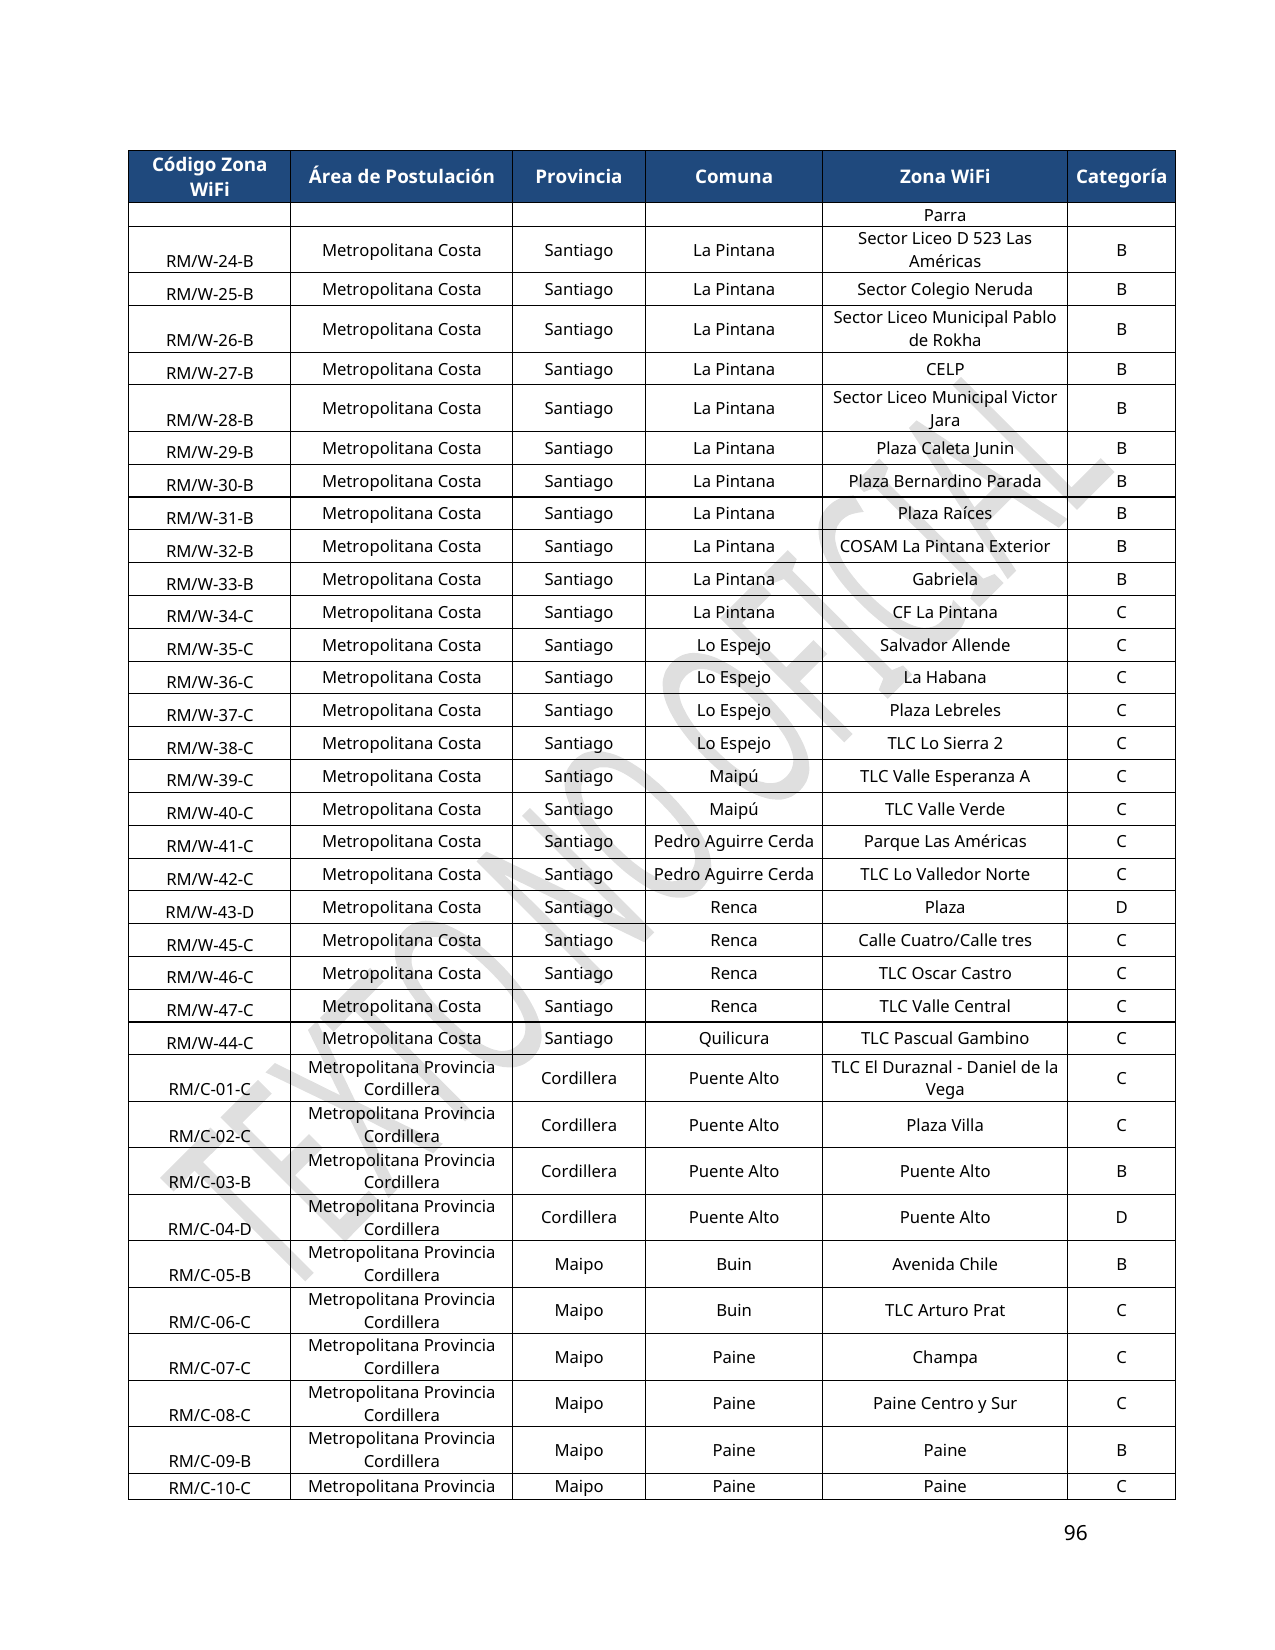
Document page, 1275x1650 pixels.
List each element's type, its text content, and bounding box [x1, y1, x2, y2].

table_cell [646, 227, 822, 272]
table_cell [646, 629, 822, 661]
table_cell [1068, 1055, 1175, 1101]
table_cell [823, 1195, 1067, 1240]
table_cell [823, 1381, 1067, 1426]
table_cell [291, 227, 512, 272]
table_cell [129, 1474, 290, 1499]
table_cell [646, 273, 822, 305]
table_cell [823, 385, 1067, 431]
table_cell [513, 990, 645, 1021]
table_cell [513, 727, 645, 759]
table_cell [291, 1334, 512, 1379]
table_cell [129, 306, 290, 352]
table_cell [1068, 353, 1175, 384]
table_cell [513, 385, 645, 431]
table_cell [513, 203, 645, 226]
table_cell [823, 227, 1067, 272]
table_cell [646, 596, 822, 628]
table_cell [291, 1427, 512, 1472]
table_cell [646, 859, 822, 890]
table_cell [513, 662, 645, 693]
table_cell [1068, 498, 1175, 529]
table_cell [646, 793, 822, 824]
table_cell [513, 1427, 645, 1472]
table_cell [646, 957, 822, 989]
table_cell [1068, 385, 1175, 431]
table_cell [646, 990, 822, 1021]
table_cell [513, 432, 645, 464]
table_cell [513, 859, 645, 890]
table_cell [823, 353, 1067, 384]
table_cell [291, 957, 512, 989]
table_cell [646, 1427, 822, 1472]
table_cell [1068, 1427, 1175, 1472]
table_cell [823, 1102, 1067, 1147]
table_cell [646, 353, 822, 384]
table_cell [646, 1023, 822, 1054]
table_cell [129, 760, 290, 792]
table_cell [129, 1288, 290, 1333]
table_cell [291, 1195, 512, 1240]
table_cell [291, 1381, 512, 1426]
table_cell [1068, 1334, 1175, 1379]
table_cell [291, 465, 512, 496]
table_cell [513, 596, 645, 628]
table_header Zona WiFi [823, 151, 1067, 202]
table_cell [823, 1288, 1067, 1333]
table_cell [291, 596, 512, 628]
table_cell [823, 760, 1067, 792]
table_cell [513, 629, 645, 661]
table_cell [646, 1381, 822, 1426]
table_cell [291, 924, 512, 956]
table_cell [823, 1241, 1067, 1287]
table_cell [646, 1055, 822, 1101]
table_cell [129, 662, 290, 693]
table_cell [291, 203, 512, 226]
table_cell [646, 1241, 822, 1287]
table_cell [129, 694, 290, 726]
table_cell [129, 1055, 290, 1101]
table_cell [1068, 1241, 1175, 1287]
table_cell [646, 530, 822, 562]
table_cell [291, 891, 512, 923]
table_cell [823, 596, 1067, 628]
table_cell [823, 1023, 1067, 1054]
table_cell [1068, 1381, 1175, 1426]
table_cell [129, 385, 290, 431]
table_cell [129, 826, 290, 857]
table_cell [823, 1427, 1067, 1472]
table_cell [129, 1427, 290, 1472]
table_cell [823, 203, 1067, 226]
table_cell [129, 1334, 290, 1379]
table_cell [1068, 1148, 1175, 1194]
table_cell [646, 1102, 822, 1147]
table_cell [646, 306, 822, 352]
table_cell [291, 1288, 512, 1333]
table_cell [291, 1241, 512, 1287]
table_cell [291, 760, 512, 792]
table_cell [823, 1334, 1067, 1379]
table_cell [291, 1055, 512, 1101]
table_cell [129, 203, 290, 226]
table_header Categoría [1068, 151, 1175, 202]
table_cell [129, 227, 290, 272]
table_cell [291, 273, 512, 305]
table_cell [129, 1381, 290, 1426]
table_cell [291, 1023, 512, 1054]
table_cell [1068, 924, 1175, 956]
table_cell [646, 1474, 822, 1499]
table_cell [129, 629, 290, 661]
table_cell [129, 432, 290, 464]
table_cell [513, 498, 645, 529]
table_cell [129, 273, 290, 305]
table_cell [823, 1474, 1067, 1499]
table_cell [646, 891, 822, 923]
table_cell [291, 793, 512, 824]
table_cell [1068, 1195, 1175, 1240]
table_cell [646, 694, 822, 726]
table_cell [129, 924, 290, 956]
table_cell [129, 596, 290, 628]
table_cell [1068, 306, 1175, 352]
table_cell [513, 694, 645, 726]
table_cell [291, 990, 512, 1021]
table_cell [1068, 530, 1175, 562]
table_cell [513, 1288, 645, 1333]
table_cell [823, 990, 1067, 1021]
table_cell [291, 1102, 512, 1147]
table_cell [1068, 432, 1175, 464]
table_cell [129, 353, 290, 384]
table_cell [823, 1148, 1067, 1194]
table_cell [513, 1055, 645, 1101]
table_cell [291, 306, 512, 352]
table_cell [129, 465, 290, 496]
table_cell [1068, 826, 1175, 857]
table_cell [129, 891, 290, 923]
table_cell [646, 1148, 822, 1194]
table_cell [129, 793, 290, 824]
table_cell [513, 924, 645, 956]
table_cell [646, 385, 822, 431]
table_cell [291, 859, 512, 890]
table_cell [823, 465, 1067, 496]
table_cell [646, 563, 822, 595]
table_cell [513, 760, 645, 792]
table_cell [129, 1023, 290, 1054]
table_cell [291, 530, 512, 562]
table_header Código Zona WiFi [129, 151, 290, 202]
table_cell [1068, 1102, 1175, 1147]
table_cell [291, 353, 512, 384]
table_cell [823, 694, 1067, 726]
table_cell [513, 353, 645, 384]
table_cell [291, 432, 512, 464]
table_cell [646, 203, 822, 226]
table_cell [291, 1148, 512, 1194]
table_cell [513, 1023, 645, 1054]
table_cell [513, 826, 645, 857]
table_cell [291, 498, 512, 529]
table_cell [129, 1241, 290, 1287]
table_header Comuna [646, 151, 822, 202]
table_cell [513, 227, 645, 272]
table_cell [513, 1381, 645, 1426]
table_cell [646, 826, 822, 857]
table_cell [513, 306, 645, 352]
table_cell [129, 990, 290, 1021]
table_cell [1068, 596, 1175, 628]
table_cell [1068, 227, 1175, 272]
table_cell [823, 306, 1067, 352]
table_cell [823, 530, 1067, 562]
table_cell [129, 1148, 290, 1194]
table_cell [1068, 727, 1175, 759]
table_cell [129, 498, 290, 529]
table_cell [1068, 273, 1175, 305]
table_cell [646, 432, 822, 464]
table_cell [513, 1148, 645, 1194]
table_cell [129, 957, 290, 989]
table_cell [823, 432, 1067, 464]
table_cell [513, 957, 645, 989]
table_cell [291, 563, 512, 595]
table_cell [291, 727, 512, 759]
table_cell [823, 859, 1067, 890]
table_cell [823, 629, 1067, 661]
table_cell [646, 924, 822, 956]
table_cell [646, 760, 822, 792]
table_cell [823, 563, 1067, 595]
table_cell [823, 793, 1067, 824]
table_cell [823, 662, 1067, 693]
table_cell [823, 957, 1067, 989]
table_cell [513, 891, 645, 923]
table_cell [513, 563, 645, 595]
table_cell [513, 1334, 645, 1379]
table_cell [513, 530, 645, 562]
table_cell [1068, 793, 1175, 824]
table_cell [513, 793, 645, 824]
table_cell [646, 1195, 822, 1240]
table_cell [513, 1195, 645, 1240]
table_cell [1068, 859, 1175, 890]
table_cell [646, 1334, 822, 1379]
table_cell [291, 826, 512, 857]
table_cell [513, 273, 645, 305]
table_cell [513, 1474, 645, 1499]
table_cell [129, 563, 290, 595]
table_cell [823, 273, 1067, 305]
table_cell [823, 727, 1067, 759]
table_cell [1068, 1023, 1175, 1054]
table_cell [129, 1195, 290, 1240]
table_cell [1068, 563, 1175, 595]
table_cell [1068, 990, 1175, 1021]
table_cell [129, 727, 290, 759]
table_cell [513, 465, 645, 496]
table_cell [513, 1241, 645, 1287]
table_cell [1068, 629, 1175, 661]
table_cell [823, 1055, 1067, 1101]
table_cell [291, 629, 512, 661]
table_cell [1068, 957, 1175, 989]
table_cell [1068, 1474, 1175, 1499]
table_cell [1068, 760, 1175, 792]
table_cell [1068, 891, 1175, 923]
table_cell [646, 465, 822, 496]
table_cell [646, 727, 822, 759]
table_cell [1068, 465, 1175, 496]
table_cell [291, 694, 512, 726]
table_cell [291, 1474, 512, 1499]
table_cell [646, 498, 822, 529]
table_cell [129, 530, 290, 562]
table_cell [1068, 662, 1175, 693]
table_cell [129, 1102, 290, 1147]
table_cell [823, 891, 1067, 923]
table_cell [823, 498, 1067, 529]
table_header Área de Postulación [291, 151, 512, 202]
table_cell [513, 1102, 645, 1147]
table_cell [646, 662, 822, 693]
table_header Provincia [513, 151, 645, 202]
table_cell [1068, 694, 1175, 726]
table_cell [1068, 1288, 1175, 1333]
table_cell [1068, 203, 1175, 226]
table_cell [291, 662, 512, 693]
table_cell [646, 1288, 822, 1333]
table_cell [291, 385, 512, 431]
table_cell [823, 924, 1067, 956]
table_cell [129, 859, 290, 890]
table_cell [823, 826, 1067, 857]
